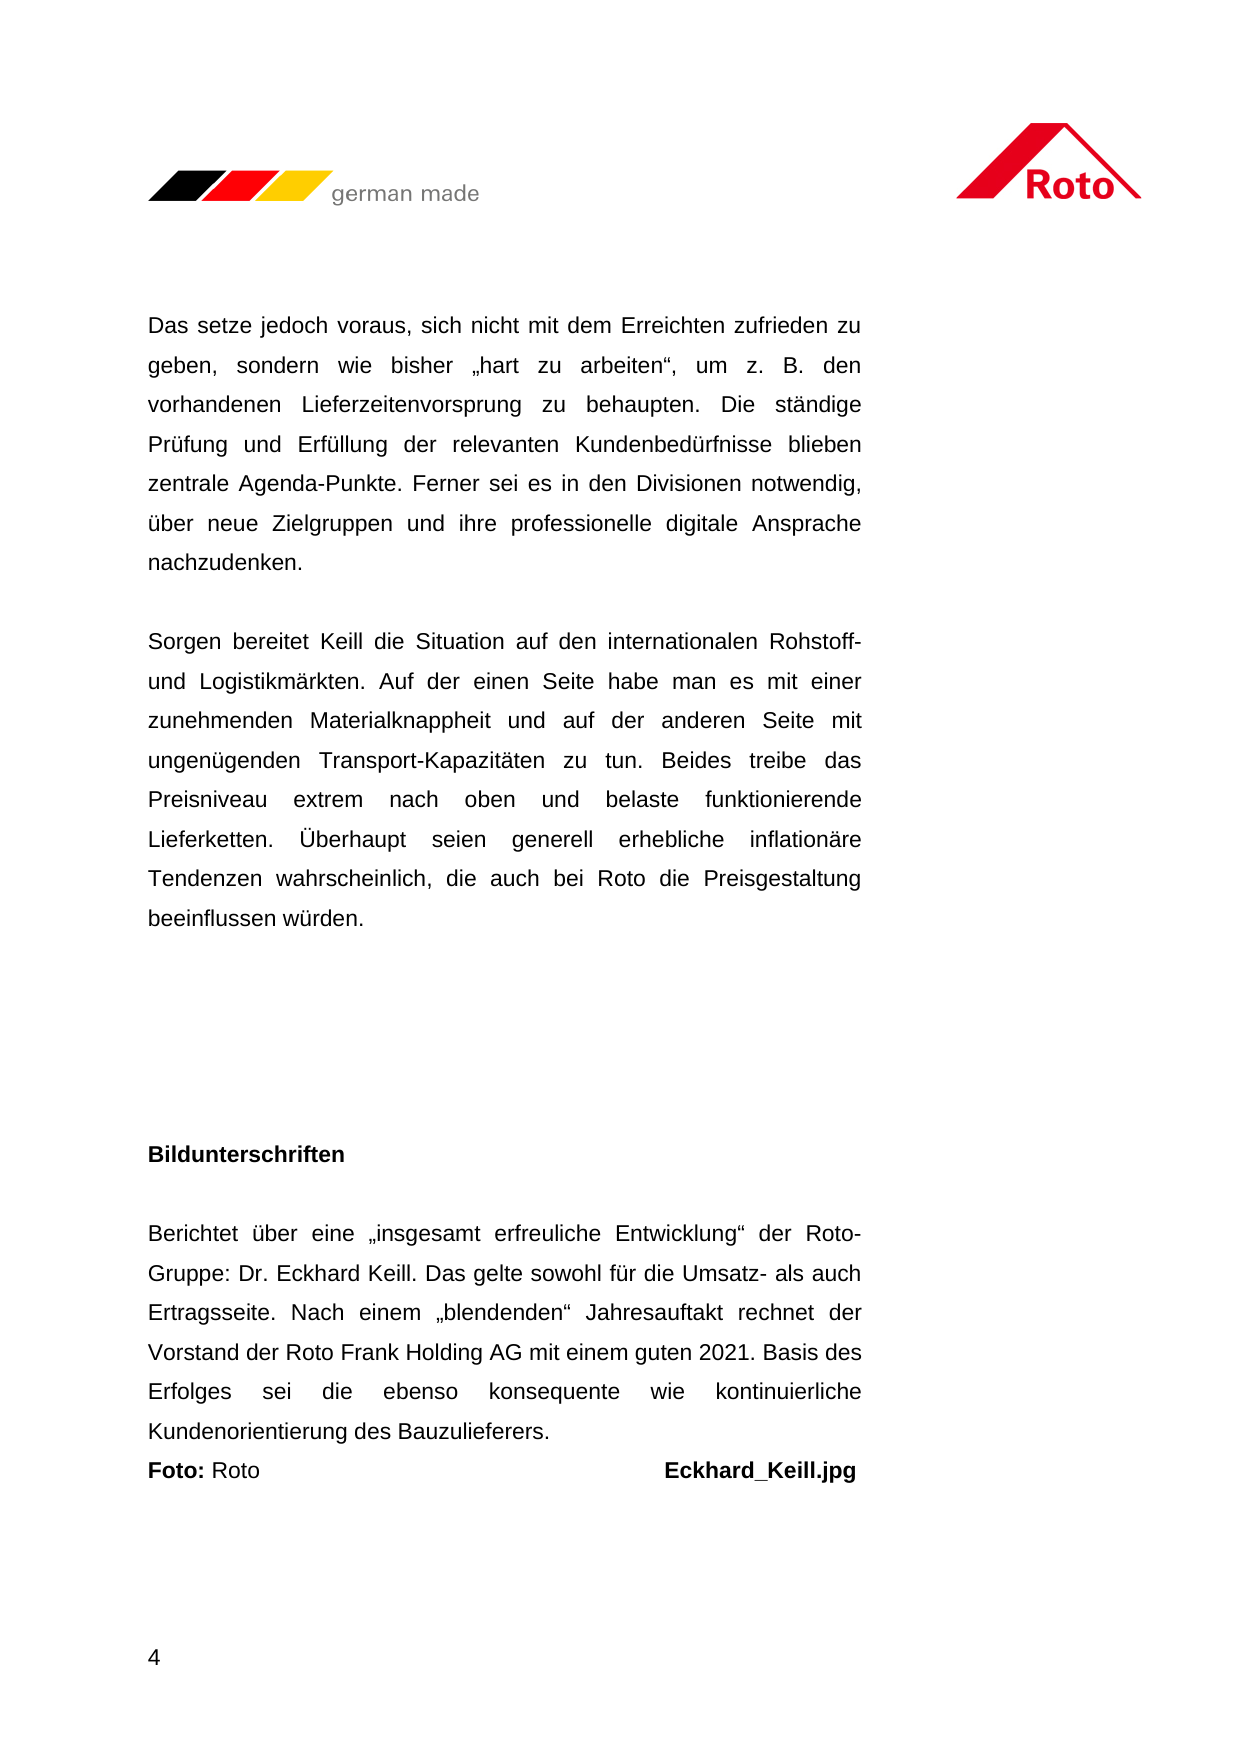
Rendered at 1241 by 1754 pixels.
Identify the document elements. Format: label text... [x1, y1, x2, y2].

picture [147, 170, 481, 208]
text Foto: Roto Eckhard_Keill.jpg [148, 1457, 862, 1484]
text Sorgen bereitet Keill die Situation auf den internationalen Rohstoff- und Logistikmärkten. Auf der einen Seite habe man es mit einer zunehmenden Materialknappheit und auf der anderen Seite mit ungenügenden Transport-Kapazitäten zu tun. Beides treibe das Preisniveau extrem nach oben und belaste funktionierende Lieferketten. Überhaupt seien generell erhebliche inflationäre Tendenzen wahrscheinlich, die auch bei Roto die Preisgestaltung beeinflussen würden. [148, 628, 862, 931]
text Berichtet über eine „insgesamt erfreuliche Entwicklung“ der Roto-Gruppe: Dr. Eckhard Keill. Das gelte sowohl für die Umsatz- als auch Ertragsseite. Nach einem „blendenden“ Jahresauftakt rechnet der Vorstand der Roto Frank Holding AG mit einem guten 2021. Basis des Erfolges sei die ebenso konsequente wie kontinuierliche Kundenorientierung des Bauzulieferers. [148, 1220, 862, 1444]
picture [956, 123, 1142, 199]
text Das setze jedoch voraus, sich nicht mit dem Erreichten zufrieden zu geben, sondern wie bisher „hart zu arbeiten“, um z. B. den vorhandenen Lieferzeitenvorsprung zu behaupten. Die ständige Prüfung und Erfüllung der relevanten Kundenbedürfnisse blieben zentrale Agenda-Punkte. Ferner sei es in den Divisionen notwendig, über neue Zielgruppen und ihre professionelle digitale Ansprache nachzudenken. [148, 312, 862, 576]
text Bildunterschriften [148, 1141, 862, 1168]
